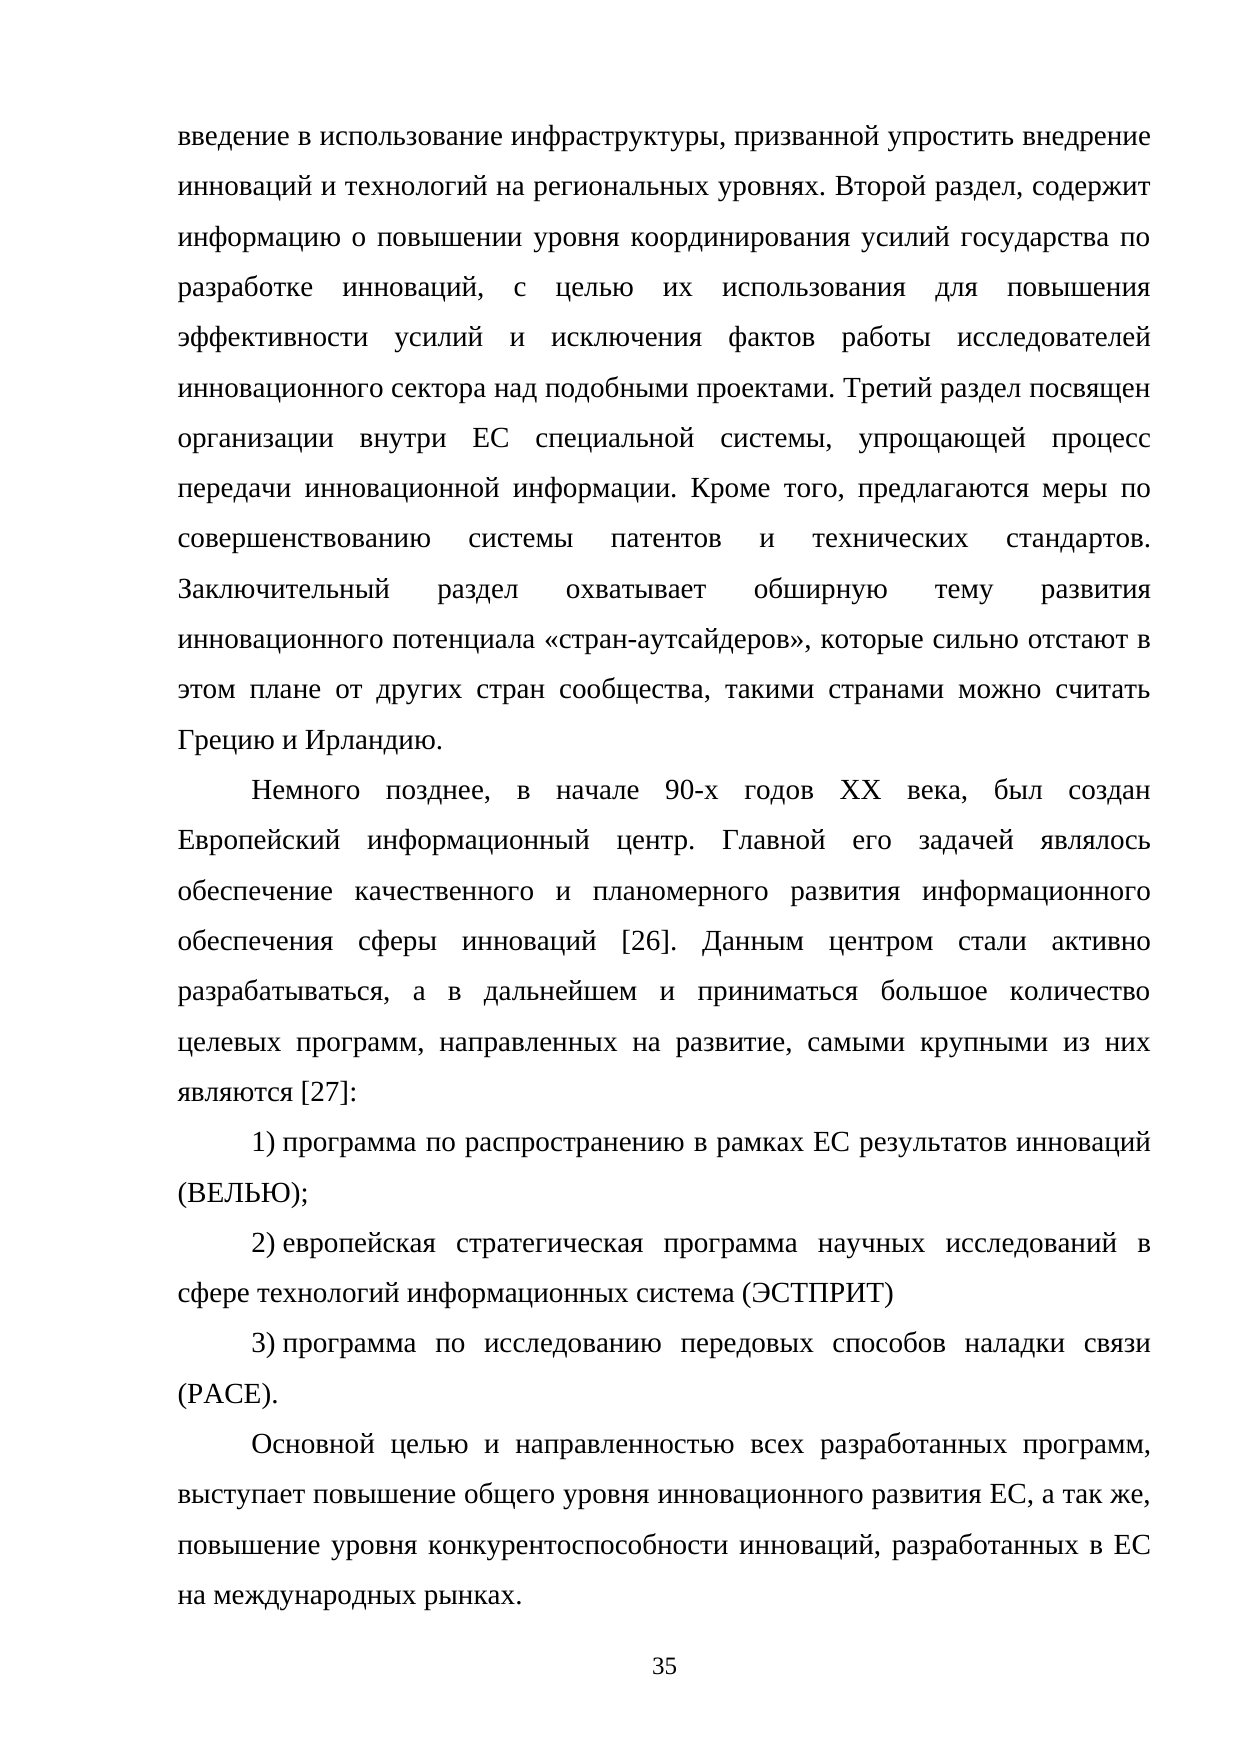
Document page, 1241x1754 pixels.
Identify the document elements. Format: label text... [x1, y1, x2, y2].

list европейская стратегическая программа научных исследований в сфере технологий информационных система (ЭСТПРИТ) [177, 1225, 1152, 1309]
text Немного позднее, в начале 90-х годов ХХ века, был создан Европейский информационный центр. Главной его задачей являлось обеспечение качественного и планомерного развития информационного обеспечения сферы инноваций [26]. Данным центром стали активно разрабатываться, а в дальнейшем и приниматься большое количество целевых программ, направленных на развитие, самыми крупными из них являются [27]: [177, 772, 1152, 1108]
list программа по распространению в рамках ЕС результатов инноваций (ВЕЛЬЮ); [177, 1124, 1152, 1208]
list программа по исследованию передовых способов наладки связи (PACE). [177, 1326, 1152, 1409]
text Основной целью и направленностью всех разработанных программ, выступает повышение общего уровня инновационного развития ЕС, а так же, повышение уровня конкурентоспособности инноваций, разработанных в ЕС на международных рынках. [177, 1426, 1152, 1611]
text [177, 118, 1152, 755]
